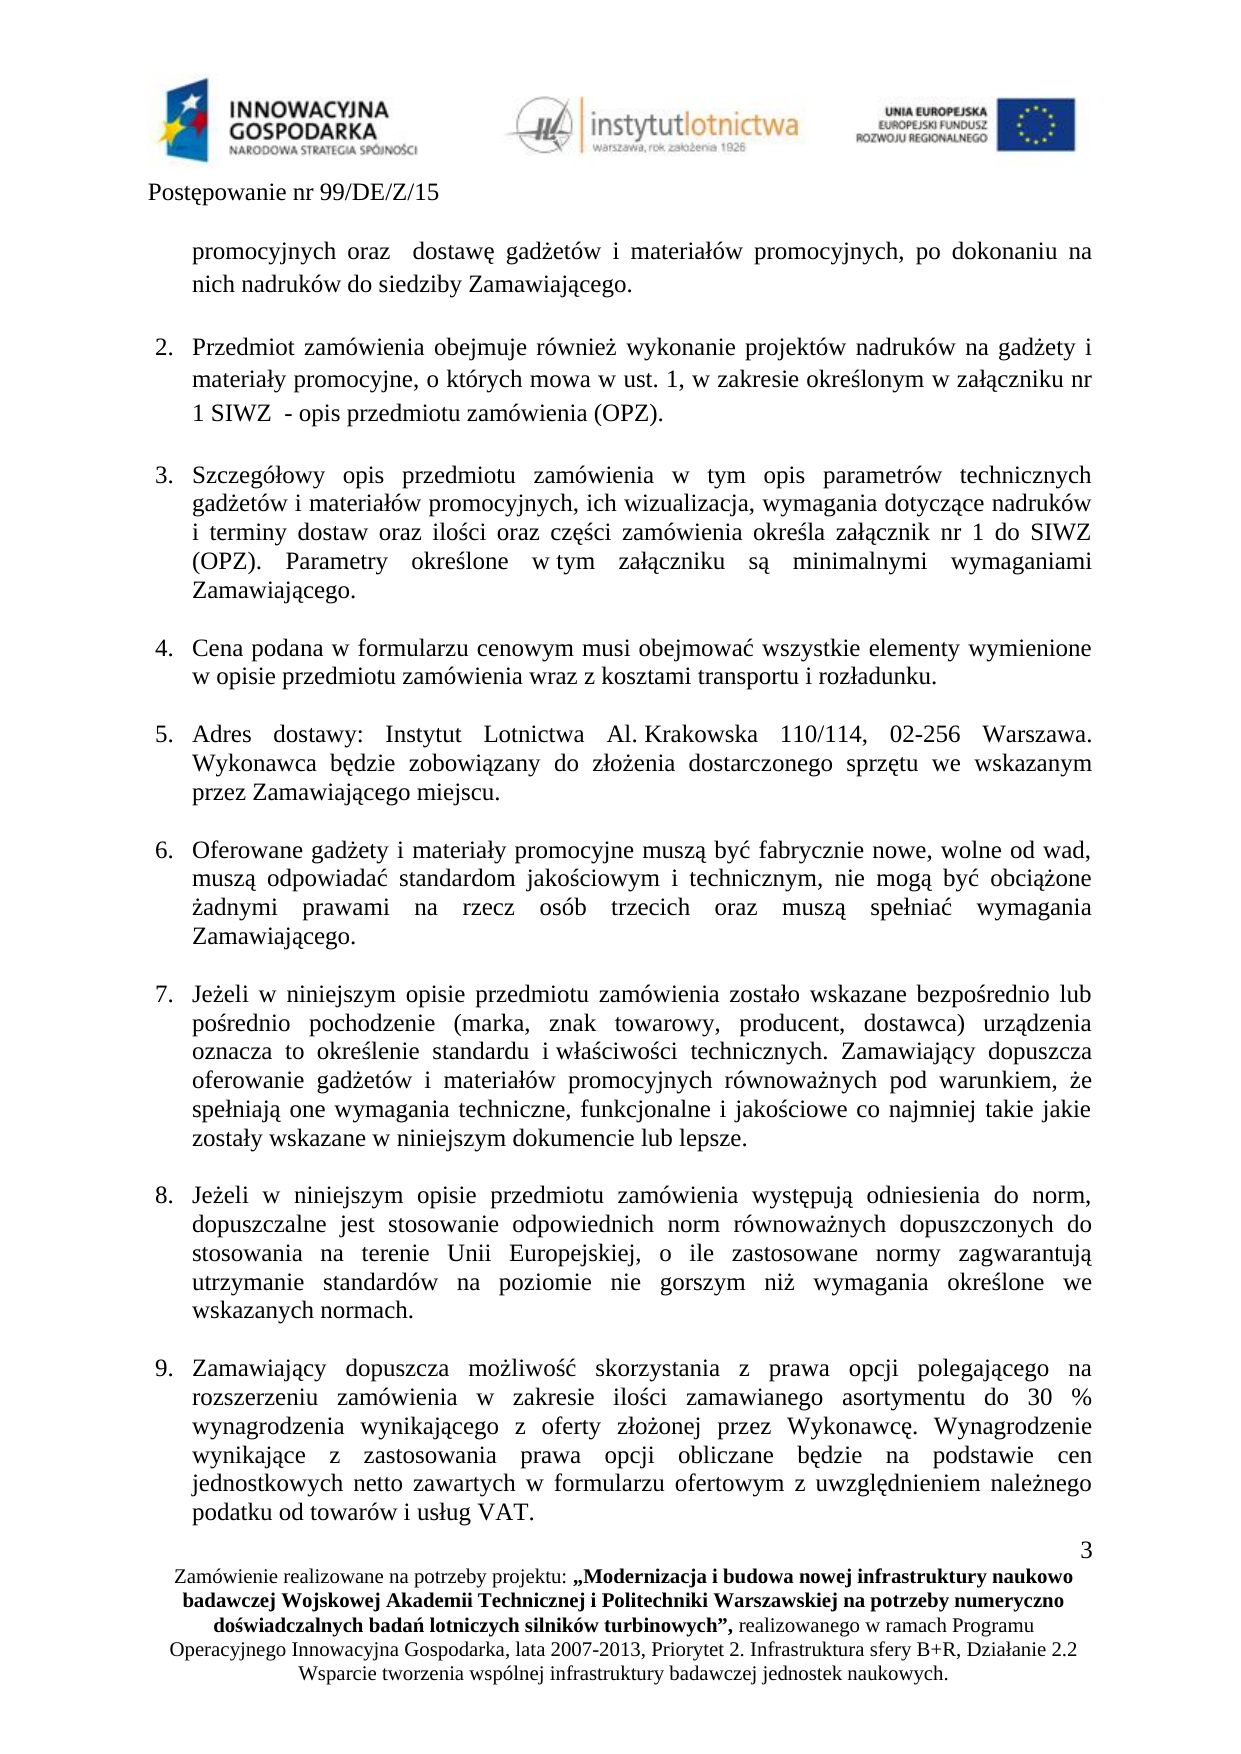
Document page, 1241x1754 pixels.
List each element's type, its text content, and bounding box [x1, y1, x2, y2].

list Adres dostawy: Instytut Lotnictwa Al. Krakowska 110/114, 02-256 Warszawa. Wykonawca będzie zobowiązany do złożenia dostarczonego sprzętu we wskazanym przez Zamawiającego miejscu. [155, 719, 1093, 806]
list Jeżeli w niniejszym opisie przedmiotu zamówienia występują odniesienia do norm, dopuszczalne jest stosowanie odpowiednich norm równoważnych dopuszczonych do stosowania na terenie Unii Europejskiej, o ile zastosowane normy zagwarantują utrzymanie standardów na poziomie nie gorszym niż wymagania określone we wskazanych normach. [155, 1181, 1093, 1324]
list Jeżeli w niniejszym opisie przedmiotu zamówienia zostało wskazane bezpośrednio lub pośrednio pochodzenie (marka, znak towarowy, producent, dostawca) urządzenia oznacza to określenie standardu i właściwości technicznych. Zamawiający dopuszcza oferowanie gadżetów i materiałów promocyjnych równoważnych pod warunkiem, że spełniają one wymagania techniczne, funkcjonalne i jakościowe co najmniej takie jakie zostały wskazane w niniejszym dokumencie lub lepsze. [155, 979, 1093, 1151]
list Przedmiot zamówienia obejmuje również wykonanie projektów nadruków na gadżety i materiały promocyjne, o których mowa w ust. 1, w zakresie określonym w załączniku nr 1 SIWZ - opis przedmiotu zamówienia (OPZ). [155, 332, 1093, 426]
list Oferowane gadżety i materiały promocyjne muszą być fabrycznie nowe, wolne od wad, muszą odpowiadać standardom jakościowym i technicznym, nie mogą być obciążone żadnymi prawami na rzecz osób trzecich oraz muszą spełniać wymagania Zamawiającego. [155, 835, 1093, 950]
list Zamawiający dopuszcza możliwość skorzystania z prawa opcji polegającego na rozszerzeniu zamówienia w zakresie ilości zamawianego asortymentu do 30 % wynagrodzenia wynikającego z oferty złożonej przez Wykonawcę. Wynagrodzenie wynikające z zastosowania prawa opcji obliczane będzie na podstawie cen jednostkowych netto zawartych w formularzu ofertowym z uwzględnieniem należnego podatku od towarów i usług VAT. [155, 1353, 1093, 1526]
list Cena podana w formularzu cenowym musi obejmować wszystkie elementy wymienione w opisie przedmiotu zamówienia wraz z kosztami transportu i rozładunku. [155, 633, 1093, 690]
list Szczegółowy opis przedmiotu zamówienia w tym opis parametrów technicznych gadżetów i materiałów promocyjnych, ich wizualizacja, wymagania dotyczące nadruków i terminy dostaw oraz ilości oraz części zamówienia określa załącznik nr 1 do SIWZ (OPZ). Parametry określone w tym załączniku są minimalnymi wymaganiami Zamawiającego. [155, 460, 1093, 603]
picture [147, 73, 1094, 177]
